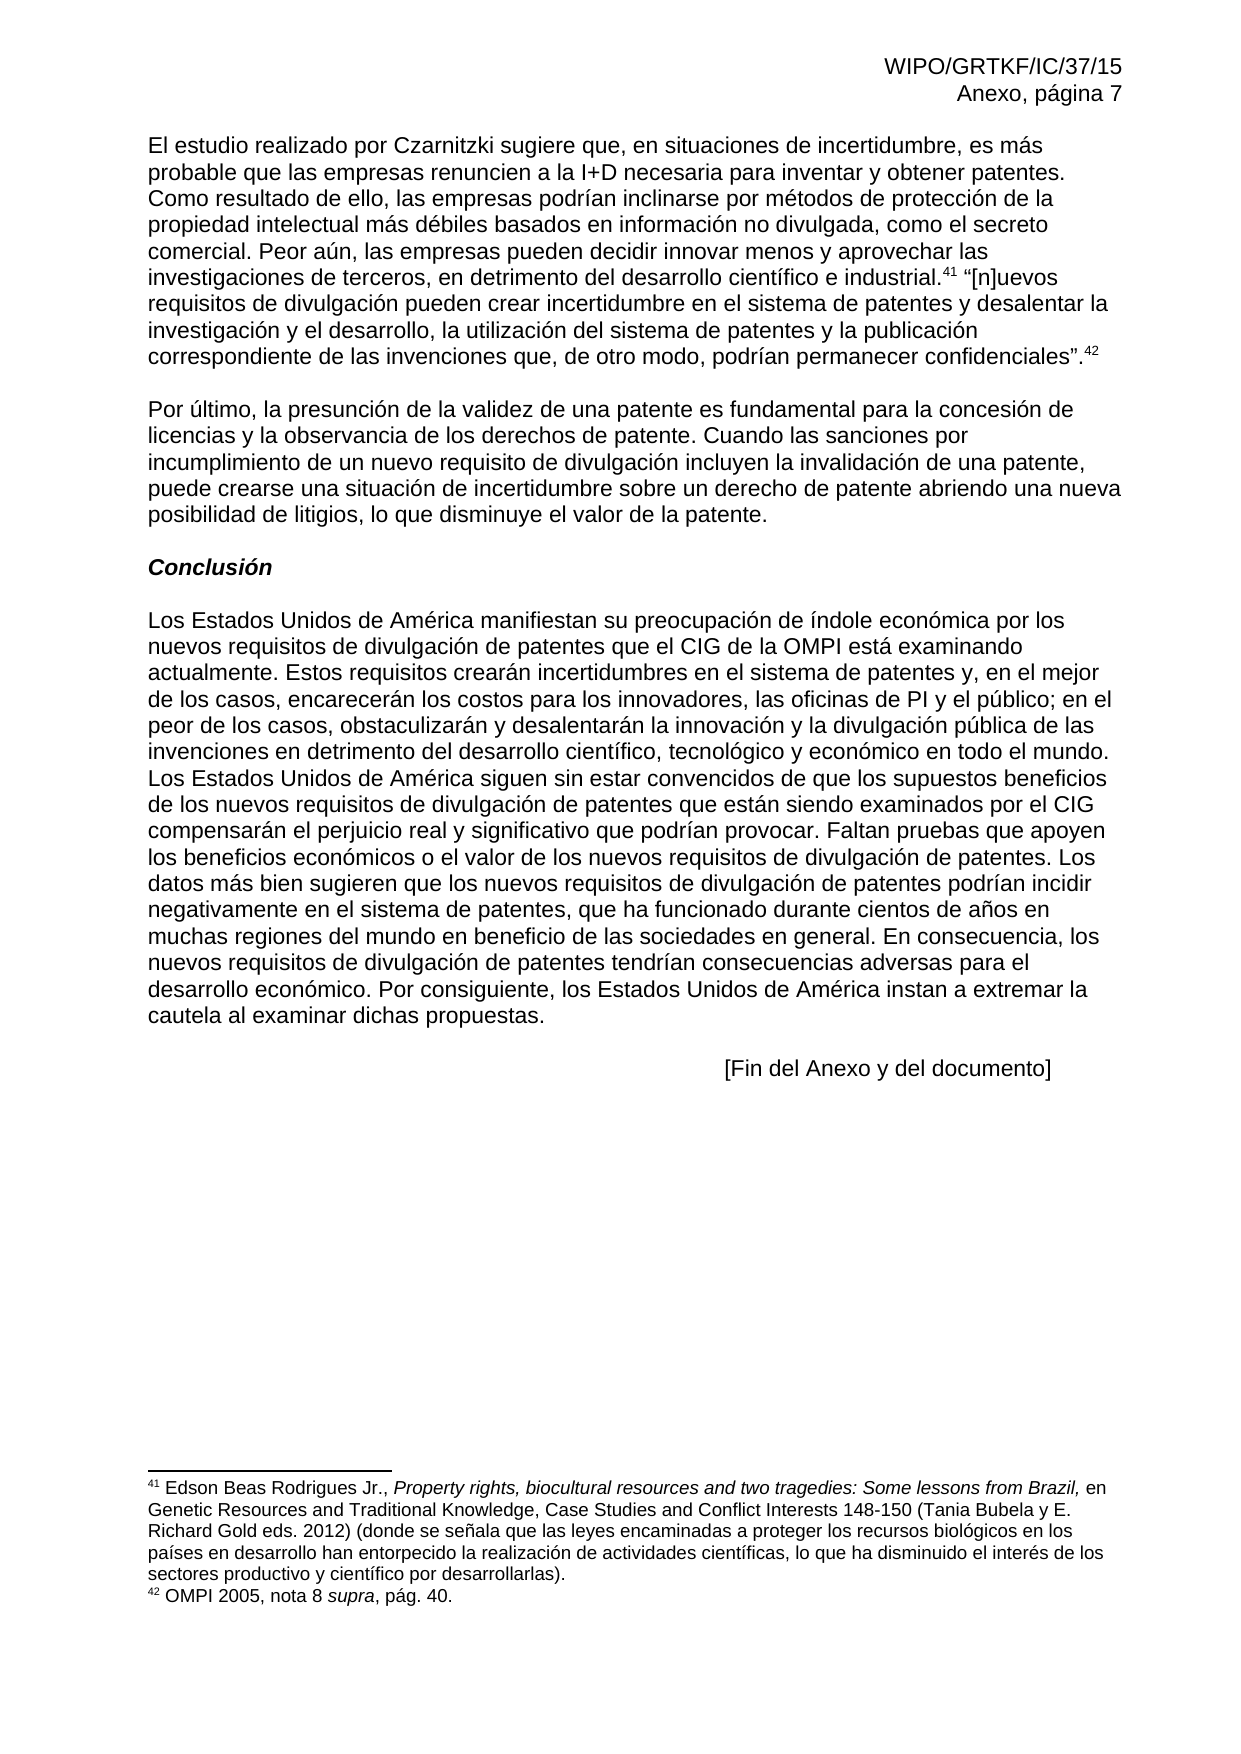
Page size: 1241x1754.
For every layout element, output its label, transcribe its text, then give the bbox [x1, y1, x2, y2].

text Por último, la presunción de la validez de una patente es fundamental para la concesión de licencias y la observancia de los derechos de patente. Cuando las sanciones por incumplimiento de un nuevo requisito de divulgación incluyen la invalidación de una patente, puede crearse una situación de incertidumbre sobre un derecho de patente abriendo una nueva posibilidad de litigios, lo que disminuye el valor de la patente. [148, 396, 1122, 527]
text [Fin del Anexo y del documento] [724, 1054, 1122, 1081]
text Conclusión [148, 554, 1122, 580]
text Los Estados Unidos de América manifiestan su preocupación de índole económica por los nuevos requisitos de divulgación de patentes que el CIG de la OMPI está examinando actualmente. Estos requisitos crearán incertidumbres en el sistema de patentes y, en el mejor de los casos, encarecerán los costos para los innovadores, las oficinas de PI y el público; en el peor de los casos, obstaculizarán y desalentarán la innovación y la divulgación pública de las invenciones en detrimento del desarrollo científico, tecnológico y económico en todo el mundo. Los Estados Unidos de América siguen sin estar convencidos de que los supuestos beneficios de los nuevos requisitos de divulgación de patentes que están siendo examinados por el CIG compensarán el perjuicio real y significativo que podrían provocar. Faltan pruebas que apoyen los beneficios económicos o el valor de los nuevos requisitos de divulgación de patentes. Los datos más bien sugieren que los nuevos requisitos de divulgación de patentes podrían incidir negativamente en el sistema de patentes, que ha funcionado durante cientos de años en muchas regiones del mundo en beneficio de las sociedades en general. En consecuencia, los nuevos requisitos de divulgación de patentes tendrían consecuencias adversas para el desarrollo económico. Por consiguiente, los Estados Unidos de América instan a extremar la cautela al examinar dichas propuestas. [148, 607, 1122, 1028]
text El estudio realizado por Czarnitzki sugiere que, en situaciones de incertidumbre, es más probable que las empresas renuncien a la I+D necesaria para inventar y obtener patentes. Como resultado de ello, las empresas podrían inclinarse por métodos de protección de la propiedad intelectual más débiles basados en información no divulgada, como el secreto comercial. Peor aún, las empresas pueden decidir innovar menos y aprovechar las investigaciones de terceros, en detrimento del desarrollo científico e industrial. “[n]uevos requisitos de divulgación pueden crear incertidumbre en el sistema de patentes y desalentar la investigación y el desarrollo, la utilización del sistema de patentes y la publicación correspondiente de las invenciones que, de otro modo, podrían permanecer confidenciales”. [148, 132, 1122, 369]
